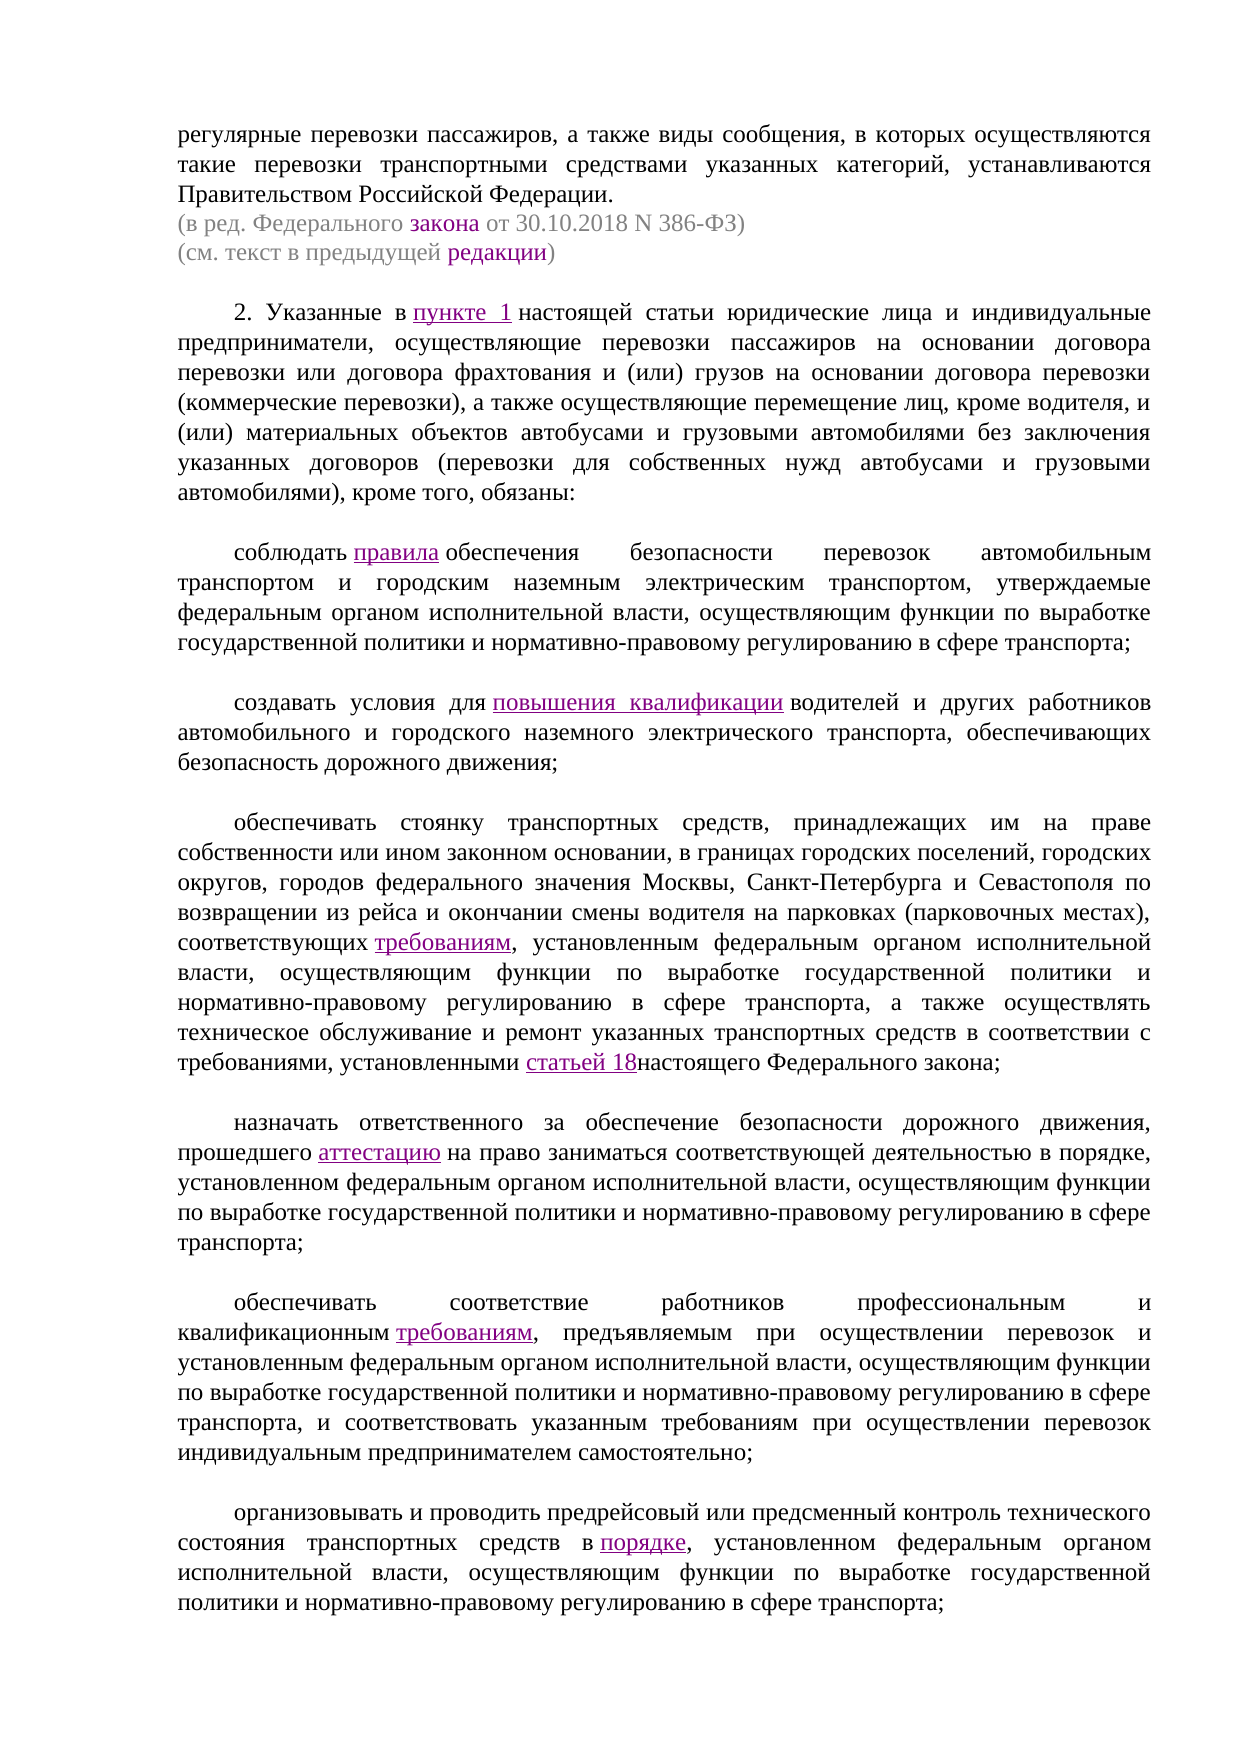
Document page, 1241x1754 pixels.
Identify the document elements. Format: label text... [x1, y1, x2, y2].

text (см. текст в предыдущей редакции) [177, 237, 1152, 266]
text обеспечивать соответствие работников профессиональным и квалификационным требованиям, предъявляемым при осуществлении перевозок и установленным федеральным органом исполнительной власти, осуществляющим функции по выработке государственной политики и нормативно-правовому регулированию в сфере транспорта, и соответствовать указанным требованиям при осуществлении перевозок индивидуальным предпринимателем самостоятельно; [177, 1286, 1152, 1466]
text назначать ответственного за обеспечение безопасности дорожного движения, прошедшего аттестацию на право заниматься соответствующей деятельностью в порядке, установленном федеральным органом исполнительной власти, осуществляющим функции по выработке государственной политики и нормативно-правовому регулированию в сфере транспорта; [177, 1106, 1152, 1256]
text организовывать и проводить предрейсовый или предсменный контроль технического состояния транспортных средств в порядке, установленном федеральным органом исполнительной власти, осуществляющим функции по выработке государственной политики и нормативно-правовому регулированию в сфере транспорта; [177, 1496, 1152, 1616]
text создавать условия для повышения квалификации водителей и других работников автомобильного и городского наземного электрического транспорта, обеспечивающих безопасность дорожного движения; [177, 686, 1152, 776]
text соблюдать правила обеспечения безопасности перевозок автомобильным транспортом и городским наземным электрическим транспортом, утверждаемые федеральным органом исполнительной власти, осуществляющим функции по выработке государственной политики и нормативно-правовому регулированию в сфере транспорта; [177, 536, 1152, 656]
text обеспечивать стоянку транспортных средств, принадлежащих им на праве собственности или ином законном основании, в границах городских поселений, городских округов, городов федерального значения Москвы, Санкт-Петербурга и Севастополя по возвращении из рейса и окончании смены водителя на парковках (парковочных местах), соответствующих требованиям, установленным федеральным органом исполнительной власти, осуществляющим функции по выработке государственной политики и нормативно-правовому регулированию в сфере транспорта, а также осуществлять техническое обслуживание и ремонт указанных транспортных средств в соответствии с требованиями, установленными статьей 18настоящего Федерального закона; [177, 806, 1152, 1076]
text 2. Указанные в пункте 1 настоящей статьи юридические лица и индивидуальные предприниматели, осуществляющие перевозки пассажиров на основании договора перевозки или договора фрахтования и (или) грузов на основании договора перевозки (коммерческие перевозки), а также осуществляющие перемещение лиц, кроме водителя, и (или) материальных объектов автобусами и грузовыми автомобилями без заключения указанных договоров (перевозки для собственных нужд автобусами и грузовыми автомобилями), кроме того, обязаны: [177, 296, 1152, 506]
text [177, 118, 1152, 208]
text (в ред. Федерального закона от 30.10.2018 N 386-ФЗ) [177, 208, 1152, 237]
